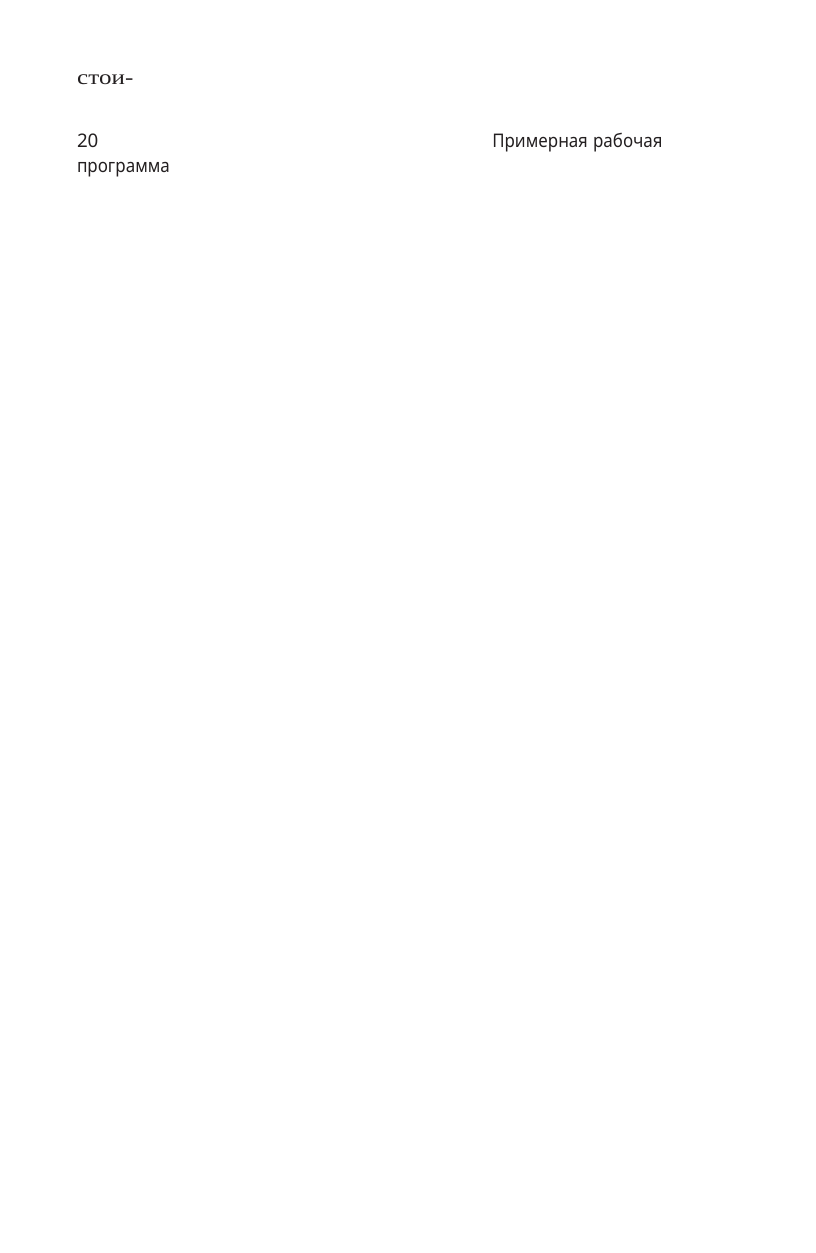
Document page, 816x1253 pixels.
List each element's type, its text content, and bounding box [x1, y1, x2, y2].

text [77, 64, 739, 89]
text 20 Примерная рабочая программа [77, 127, 755, 178]
